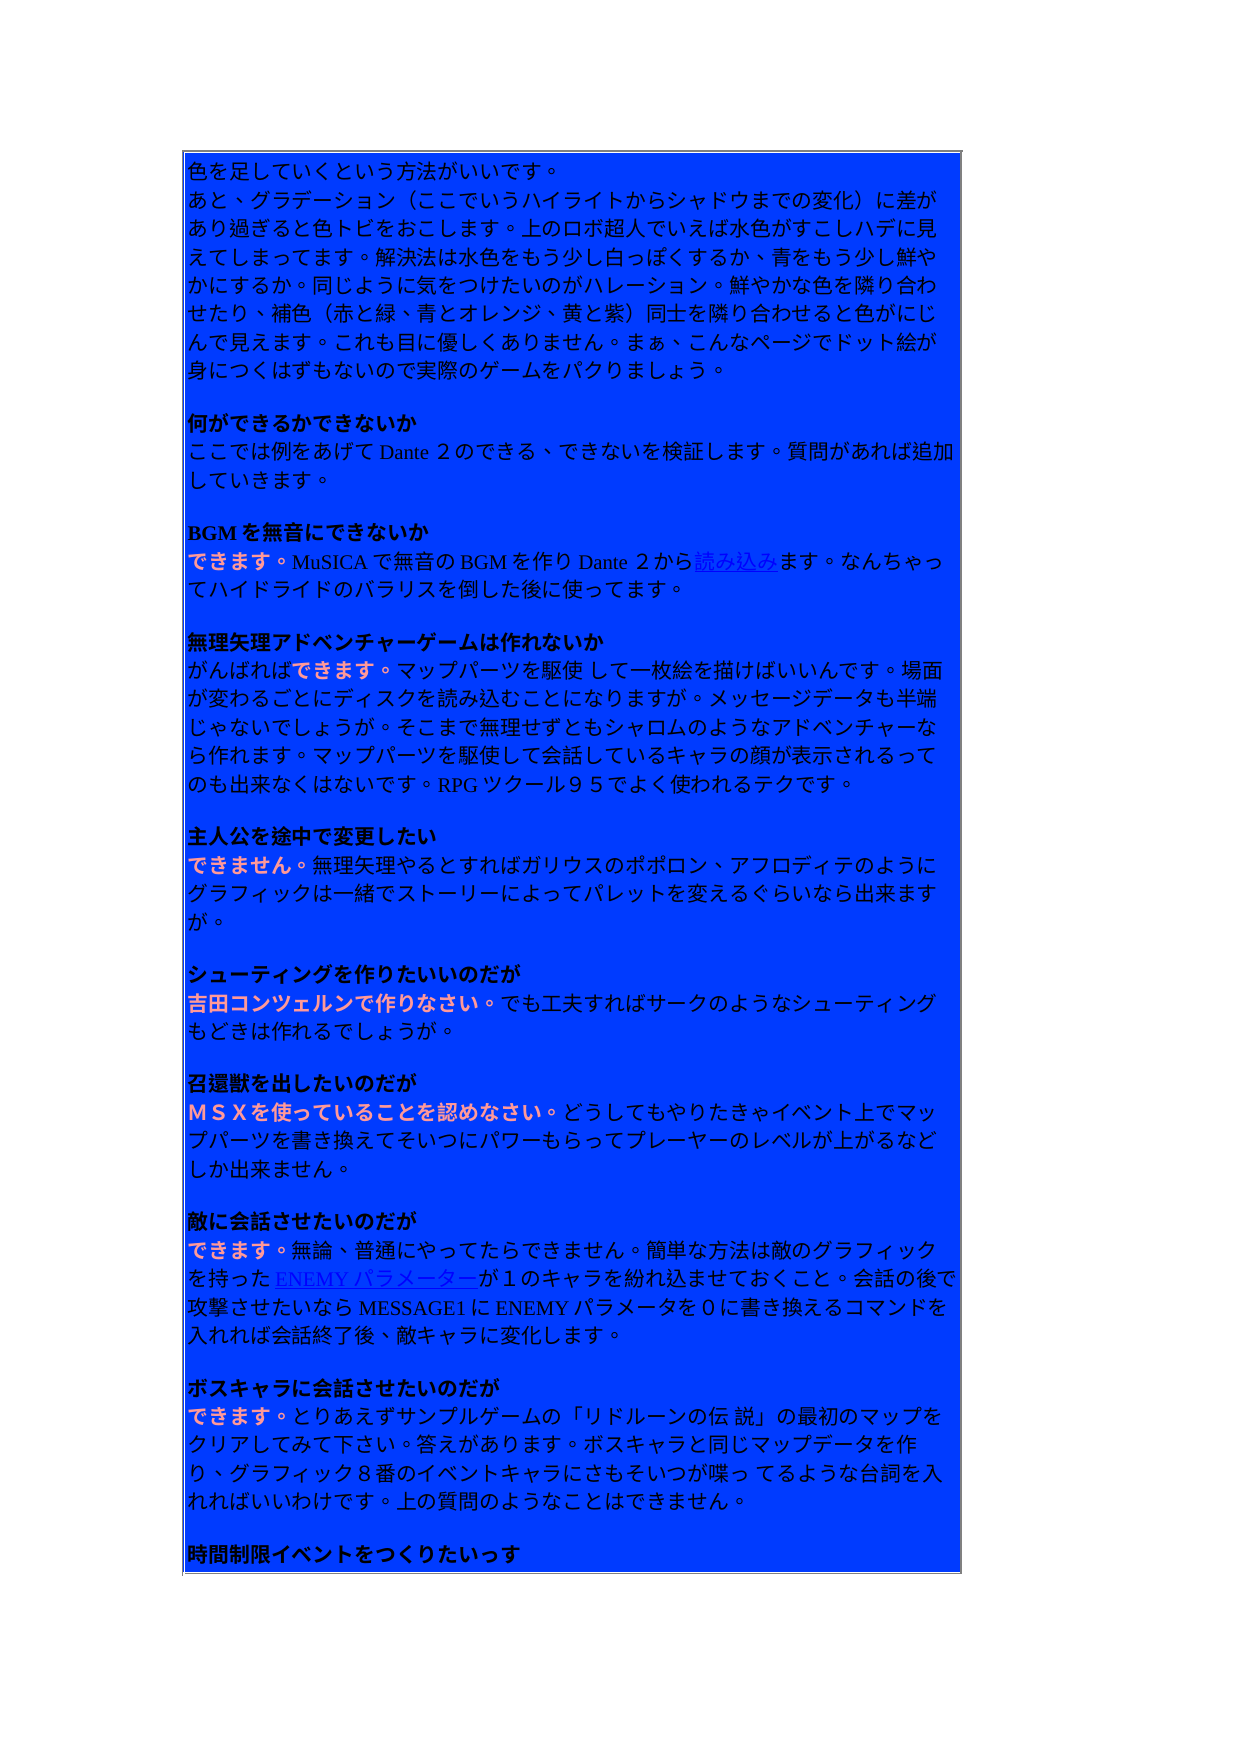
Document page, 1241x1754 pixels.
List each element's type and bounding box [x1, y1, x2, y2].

table_header [185, 153, 960, 1572]
